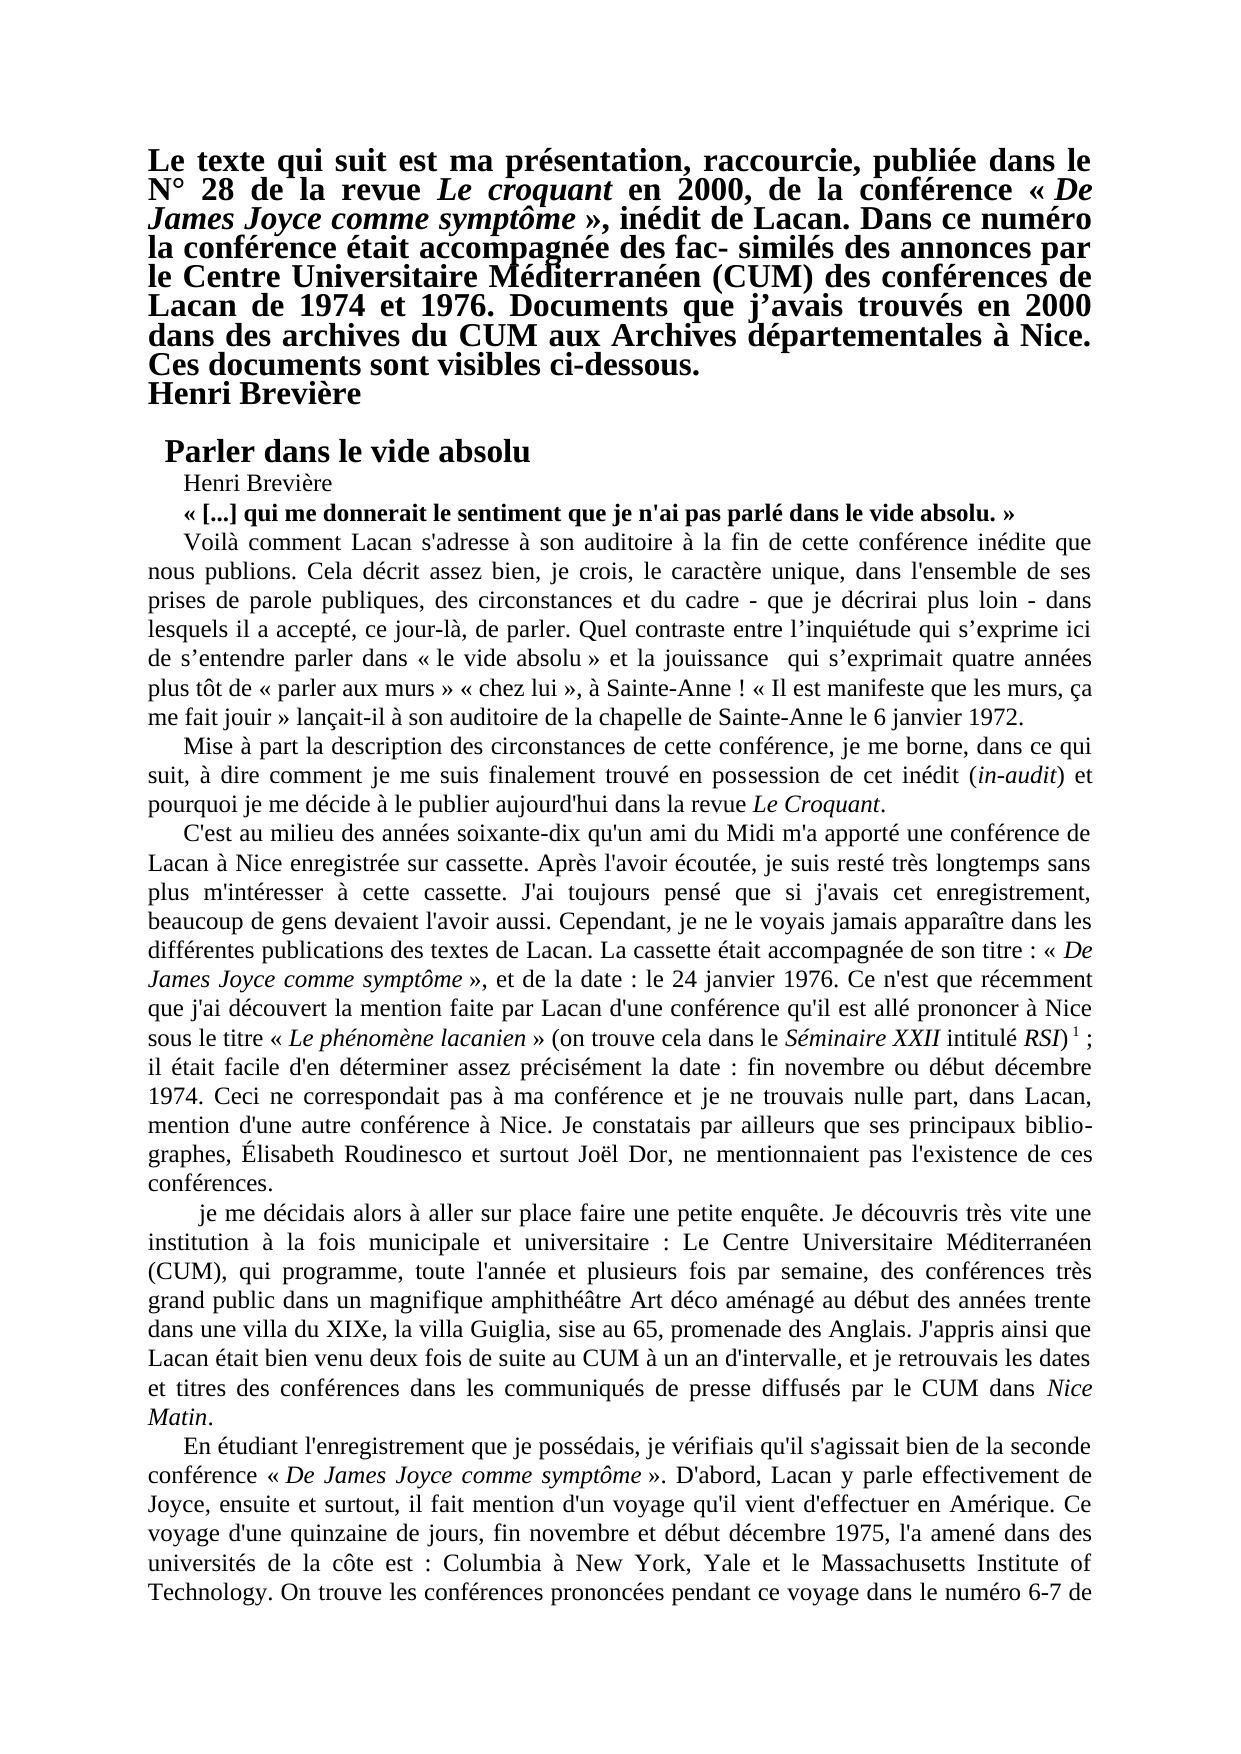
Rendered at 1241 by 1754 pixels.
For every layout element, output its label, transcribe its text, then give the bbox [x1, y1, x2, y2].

text Parler dans le vide absolu [148, 439, 1093, 468]
text « [...] qui me donnerait le sentiment que je n'ai pas parlé dans le vide absolu. » [148, 498, 1093, 527]
text C'est au milieu des années soixante-dix qu'un ami du Midi m'a apporté une conférence de Lacan à Nice enregistrée sur cassette. Après l'avoir écoutée, je suis resté très longtemps sans plus m'intéresser à cette cassette. J'ai toujours pensé que si j'avais cet enregistrement, beaucoup de gens devaient l'avoir aussi. Cependant, je ne le voyais jamais apparaître dans les différentes publications des textes de Lacan. La cassette était accompagnée de son titre : « De James Joyce comme symptôme », et de la date : le 24 janvier 1976. Ce n'est que récemment que j'ai découvert la mention faite par Lacan d'une conférence qu'il est allé prononcer à Nice sous le titre « Le phénomène lacanien » (on trouve cela dans le Séminaire XXII intitulé RSI) 1 ; il était facile d'en déterminer assez précisément la date : fin novembre ou début décembre 1974. Ceci ne correspondait pas à ma conférence et je ne trouvais nulle part, dans Lacan, mention d'une autre conférence à Nice. Je constatais par ailleurs que ses principaux bibliographes, Élisabeth Roudinesco et surtout Joël Dor, ne mentionnaient pas l'existence de ces conférences. [148, 818, 1093, 1198]
text Mise à part la description des circonstances de cette conférence, je me borne, dans ce qui suit, à dire comment je me suis finalement trouvé en possession de cet inédit (in-audit) et pourquoi je me décide à le publier aujourd'hui dans la revue Le Croquant. [148, 731, 1093, 818]
text Le texte qui suit est ma présentation, raccourcie, publiée dans le N° 28 de la revue Le croquant en 2000, de la conférence « De James Joyce comme symptôme », inédit de Lacan. Dans ce numéro la conférence était accompagnée des fac- similés des annonces par le Centre Universitaire Méditerranéen (CUM) des conférences de Lacan de 1974 et 1976. Documents que j’avais trouvés en 2000 dans des archives du CUM aux Archives départementales à Nice. Ces documents sont visibles ci-dessous. [148, 148, 1093, 381]
text je me décidais alors à aller sur place faire une petite enquête. Je découvris très vite une institution à la fois municipale et universitaire : Le Centre Universitaire Méditerranéen (CUM), qui programme, toute l'année et plusieurs fois par semaine, des conférences très grand public dans un magnifique amphithéâtre Art déco aménagé au début des années trente dans une villa du XIXe, la villa Guiglia, sise au 65, promenade des Anglais. J'appris ainsi que Lacan était bien venu deux fois de suite au CUM à un an d'intervalle, et je retrouvais les dates et titres des conférences dans les communiqués de presse diffusés par le CUM dans Nice Matin. [148, 1198, 1093, 1431]
text Henri Brevière [148, 468, 1093, 498]
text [148, 1431, 1093, 1606]
text Voilà comment Lacan s'adresse à son auditoire à la fin de cette conférence inédite que nous publions. Cela décrit assez bien, je crois, le caractère unique, dans l'ensemble de ses prises de parole publiques, des circonstances et du cadre - que je décrirai plus loin - dans lesquels il a accepté, ce jour-là, de parler. Quel contraste entre l’inquiétude qui s’exprime ici de s’entendre parler dans « le vide absolu » et la jouissance qui s’exprimait quatre années plus tôt de « parler aux murs » « chez lui », à Sainte-Anne ! « Il est manifeste que les murs, ça me fait jouir » lançait-il à son auditoire de la chapelle de Sainte-Anne le 6 janvier 1972. [148, 527, 1093, 731]
text Henri Brevière [148, 381, 1093, 410]
